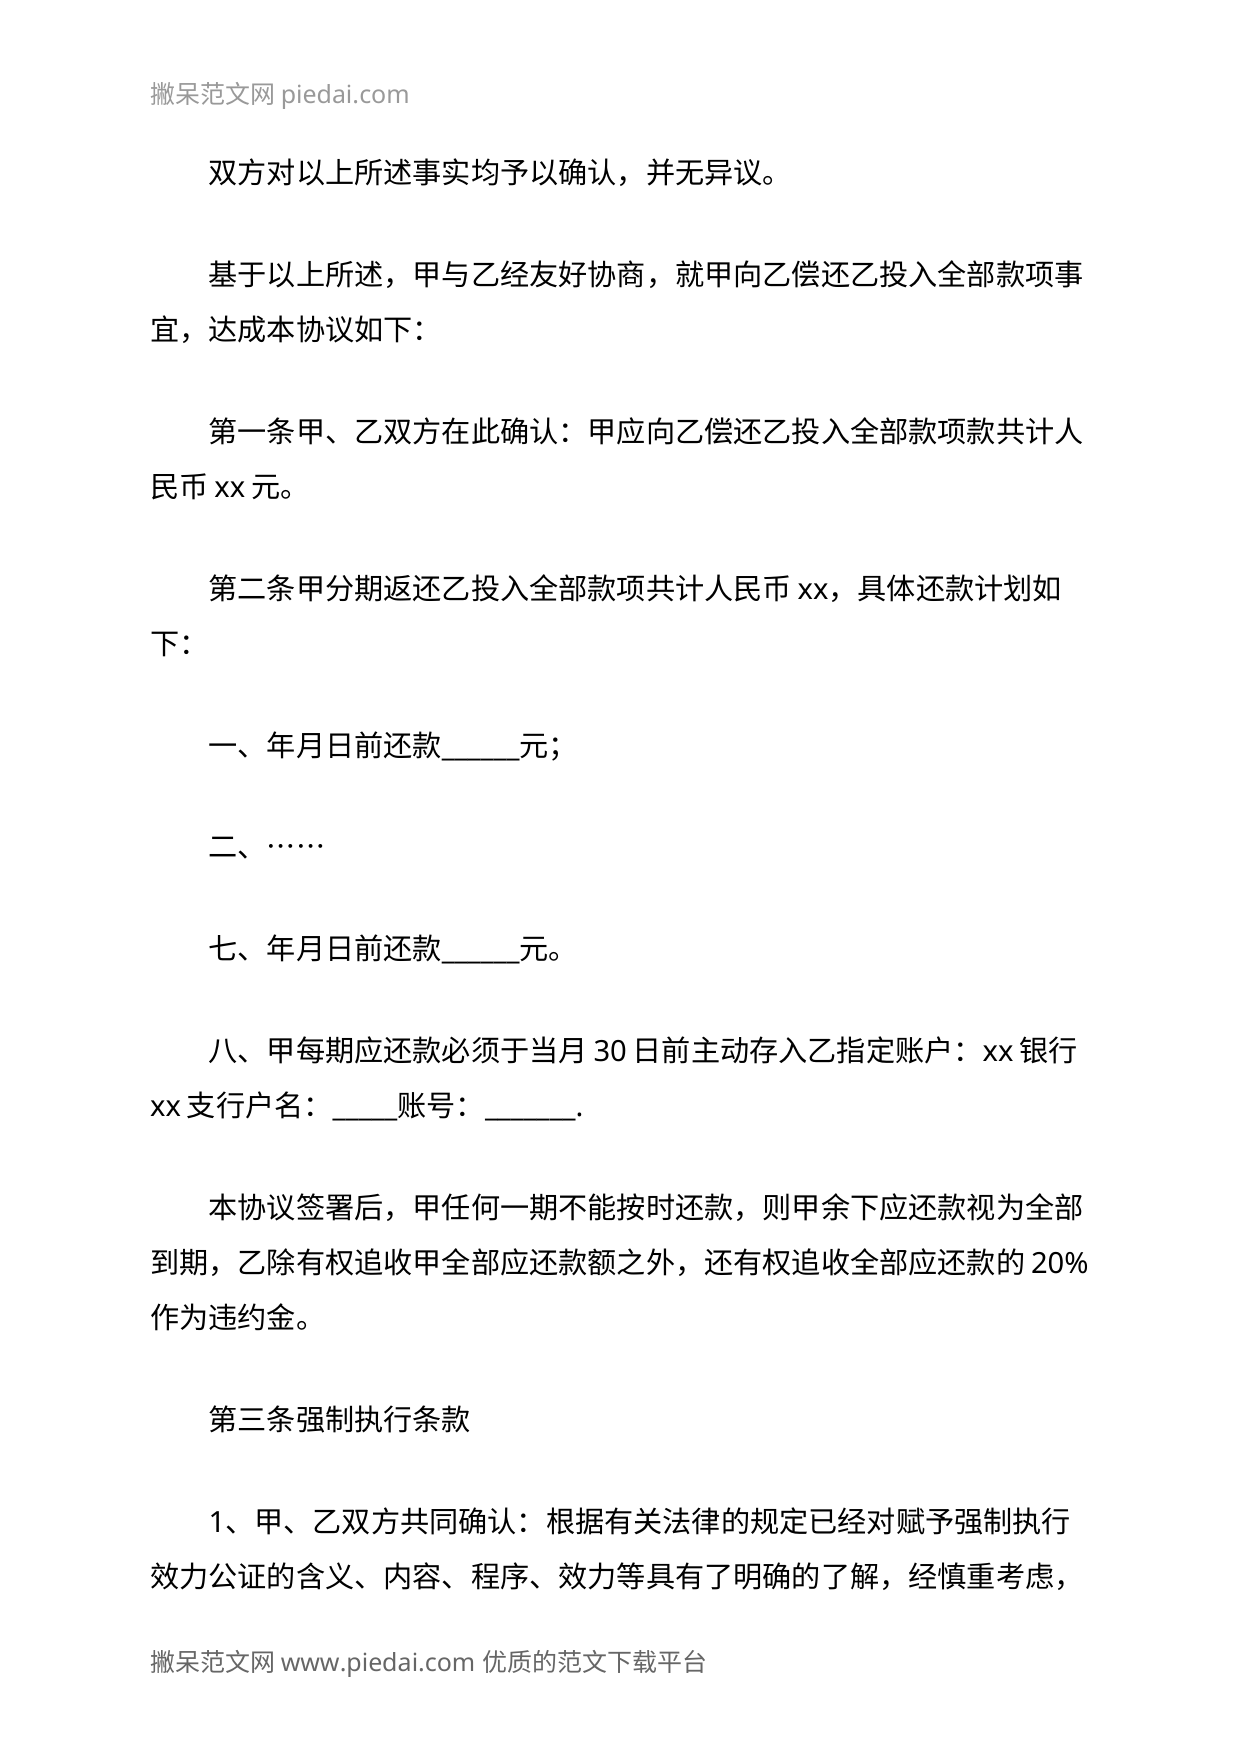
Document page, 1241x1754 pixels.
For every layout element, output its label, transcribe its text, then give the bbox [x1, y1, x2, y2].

text 双方对以上所述事实均予以确认，并无异议。 [150, 150, 1090, 192]
text 一、年月日前还款______元； [150, 722, 1090, 764]
text 第三条强制执行条款 [150, 1396, 1090, 1439]
text 基于以上所述，甲与乙经友好协商，就甲向乙偿还乙投入全部款项事宜，达成本协议如下： [150, 252, 1090, 349]
text 第一条甲、乙双方在此确认：甲应向乙偿还乙投入全部款项款共计人民币xx元。 [150, 408, 1090, 506]
text 第二条甲分期返还乙投入全部款项共计人民币xx，具体还款计划如下： [150, 565, 1090, 663]
text 本协议签署后，甲任何一期不能按时还款，则甲余下应还款视为全部到期，乙除有权追收甲全部应还款额之外，还有权追收全部应还款的20%作为违约金。 [150, 1185, 1090, 1337]
text 七、年月日前还款______元。 [150, 926, 1090, 968]
text 八、甲每期应还款必须于当月30日前主动存入乙指定账户：xx银行xx支行户名：_____账号：_______. [150, 1028, 1090, 1125]
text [150, 1498, 1090, 1596]
text 二、…… [150, 824, 1090, 866]
